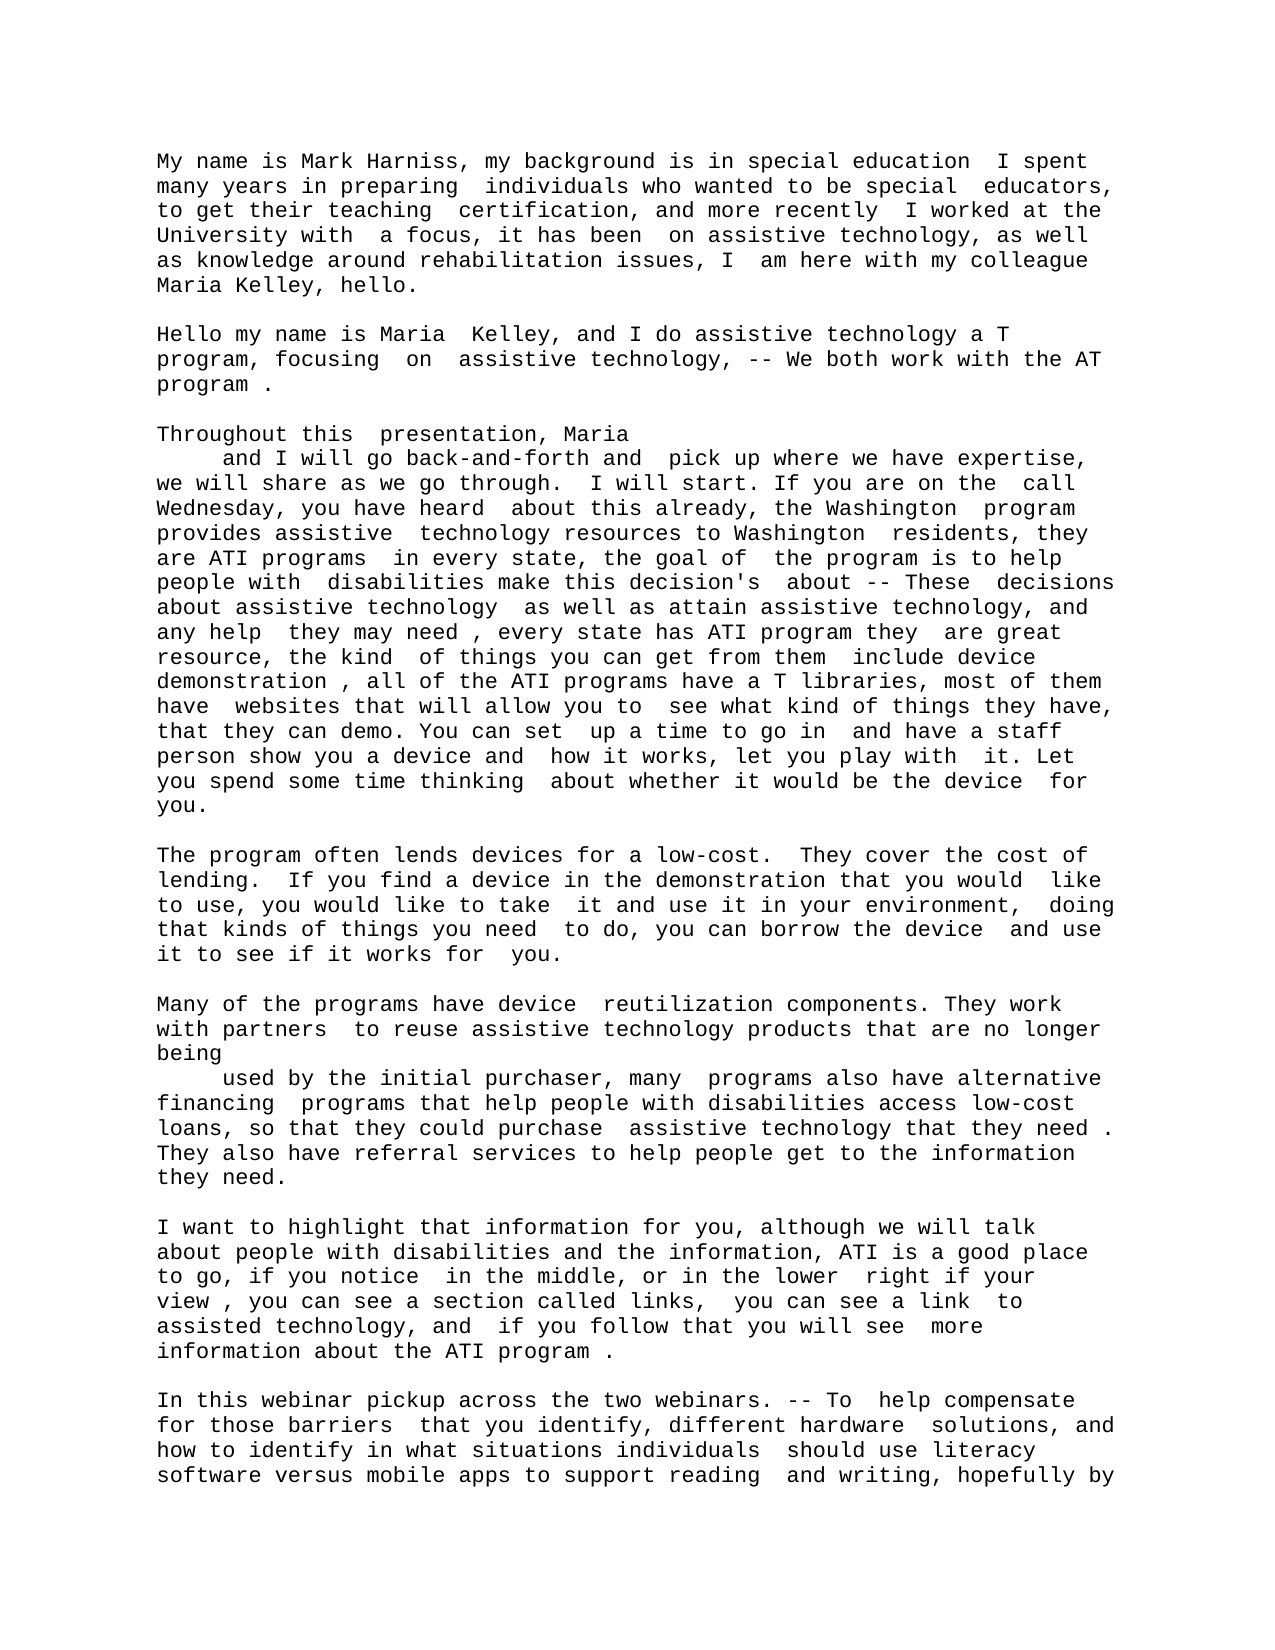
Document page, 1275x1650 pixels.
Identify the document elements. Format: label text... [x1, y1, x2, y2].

text I want to highlight that information for you, although we will talk about people with disabilities and the information, ATI is a good place to go, if you notice in the middle, or in the lower right if your view , you can see a section called links, you can see a link to assisted technology, and if you follow that you will see more information about the ATI program . [156, 1216, 1118, 1365]
text Hello my name is Maria Kelley, and I do assistive technology a T program, focusing on assistive technology, -- We both work with the AT program . [156, 323, 1118, 398]
text Throughout this presentation, Maria [156, 423, 1118, 447]
text and I will go back-and-forth and pick up where we have expertise, we will share as we go through. I will start. If you are on the call Wednesday, you have heard about this already, the Washington program provides assistive technology resources to Washington residents, they are ATI programs in every state, the goal of the program is to help people with disabilities make this decision's about -- These decisions about assistive technology as well as attain assistive technology, and any help they may need , every state has ATI program they are great resource, the kind of things you can get from them include device demonstration , all of the ATI programs have a T libraries, most of them have websites that will allow you to see what kind of things they have, that they can demo. You can set up a time to go in and have a staff person show you a device and how it works, let you play with it. Let you spend some time thinking about whether it would be the device for you. [156, 447, 1118, 819]
text My name is Mark Harniss, my background is in special education I spent many years in preparing individuals who wanted to be special educators, to get their teaching certification, and more recently I worked at the University with a focus, it has been on assistive technology, as well as knowledge around rehabilitation issues, I am here with my colleague Maria Kelley, hello. [156, 150, 1118, 299]
text The program often lends devices for a low-cost. They cover the cost of lending. If you find a device in the demonstration that you would like to use, you would like to take it and use it in your environment, doing that kinds of things you need to do, you can borrow the device and use it to see if it works for you. [156, 844, 1118, 968]
text Many of the programs have device reutilization components. They work with partners to reuse assistive technology products that are no longer being [156, 993, 1118, 1067]
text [156, 1389, 1118, 1489]
text used by the initial purchaser, many programs also have alternative financing programs that help people with disabilities access low-cost loans, so that they could purchase assistive technology that they need . They also have referral services to help people get to the information they need. [156, 1067, 1118, 1191]
